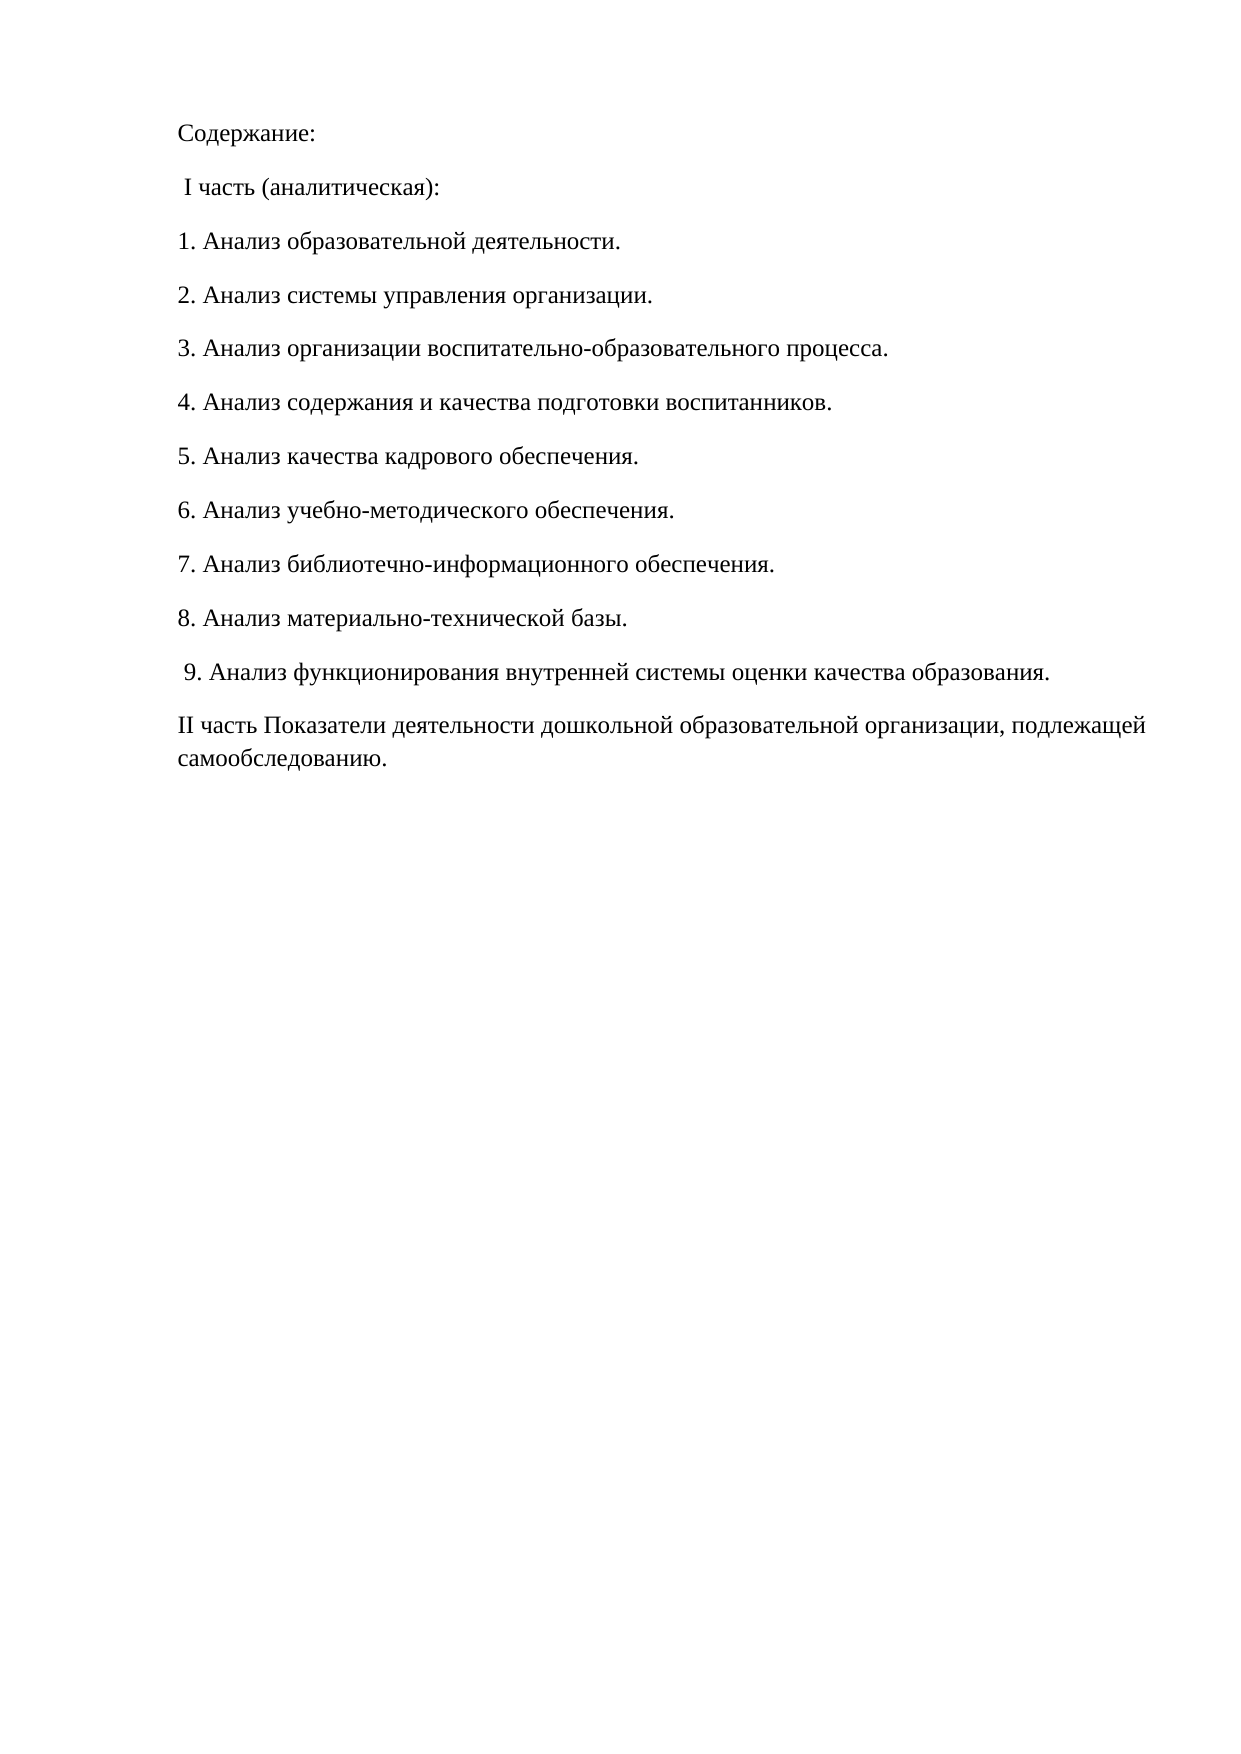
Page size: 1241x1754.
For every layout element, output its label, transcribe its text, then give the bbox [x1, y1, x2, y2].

text 6. Анализ учебно-методического обеспечения. [177, 495, 1153, 524]
text 8. Анализ материально-технической базы. [177, 603, 1153, 632]
text II часть Показатели деятельности дошкольной образовательной организации, подлежащей самообследованию. [177, 711, 1153, 772]
text 7. Анализ библиотечно-информационного обеспечения. [177, 549, 1153, 578]
text 2. Анализ системы управления организации. [177, 280, 1153, 308]
text 5. Анализ качества кадрового обеспечения. [177, 441, 1153, 470]
text 1. Анализ образовательной деятельности. [177, 226, 1153, 254]
text I часть (аналитическая): [177, 172, 1153, 201]
text 3. Анализ организации воспитательно-образовательного процесса. [177, 333, 1153, 362]
text Содержание: [177, 118, 1153, 147]
text 4. Анализ содержания и качества подготовки воспитанников. [177, 387, 1153, 416]
text 9. Анализ функционирования внутренней системы оценки качества образования. [177, 657, 1153, 685]
